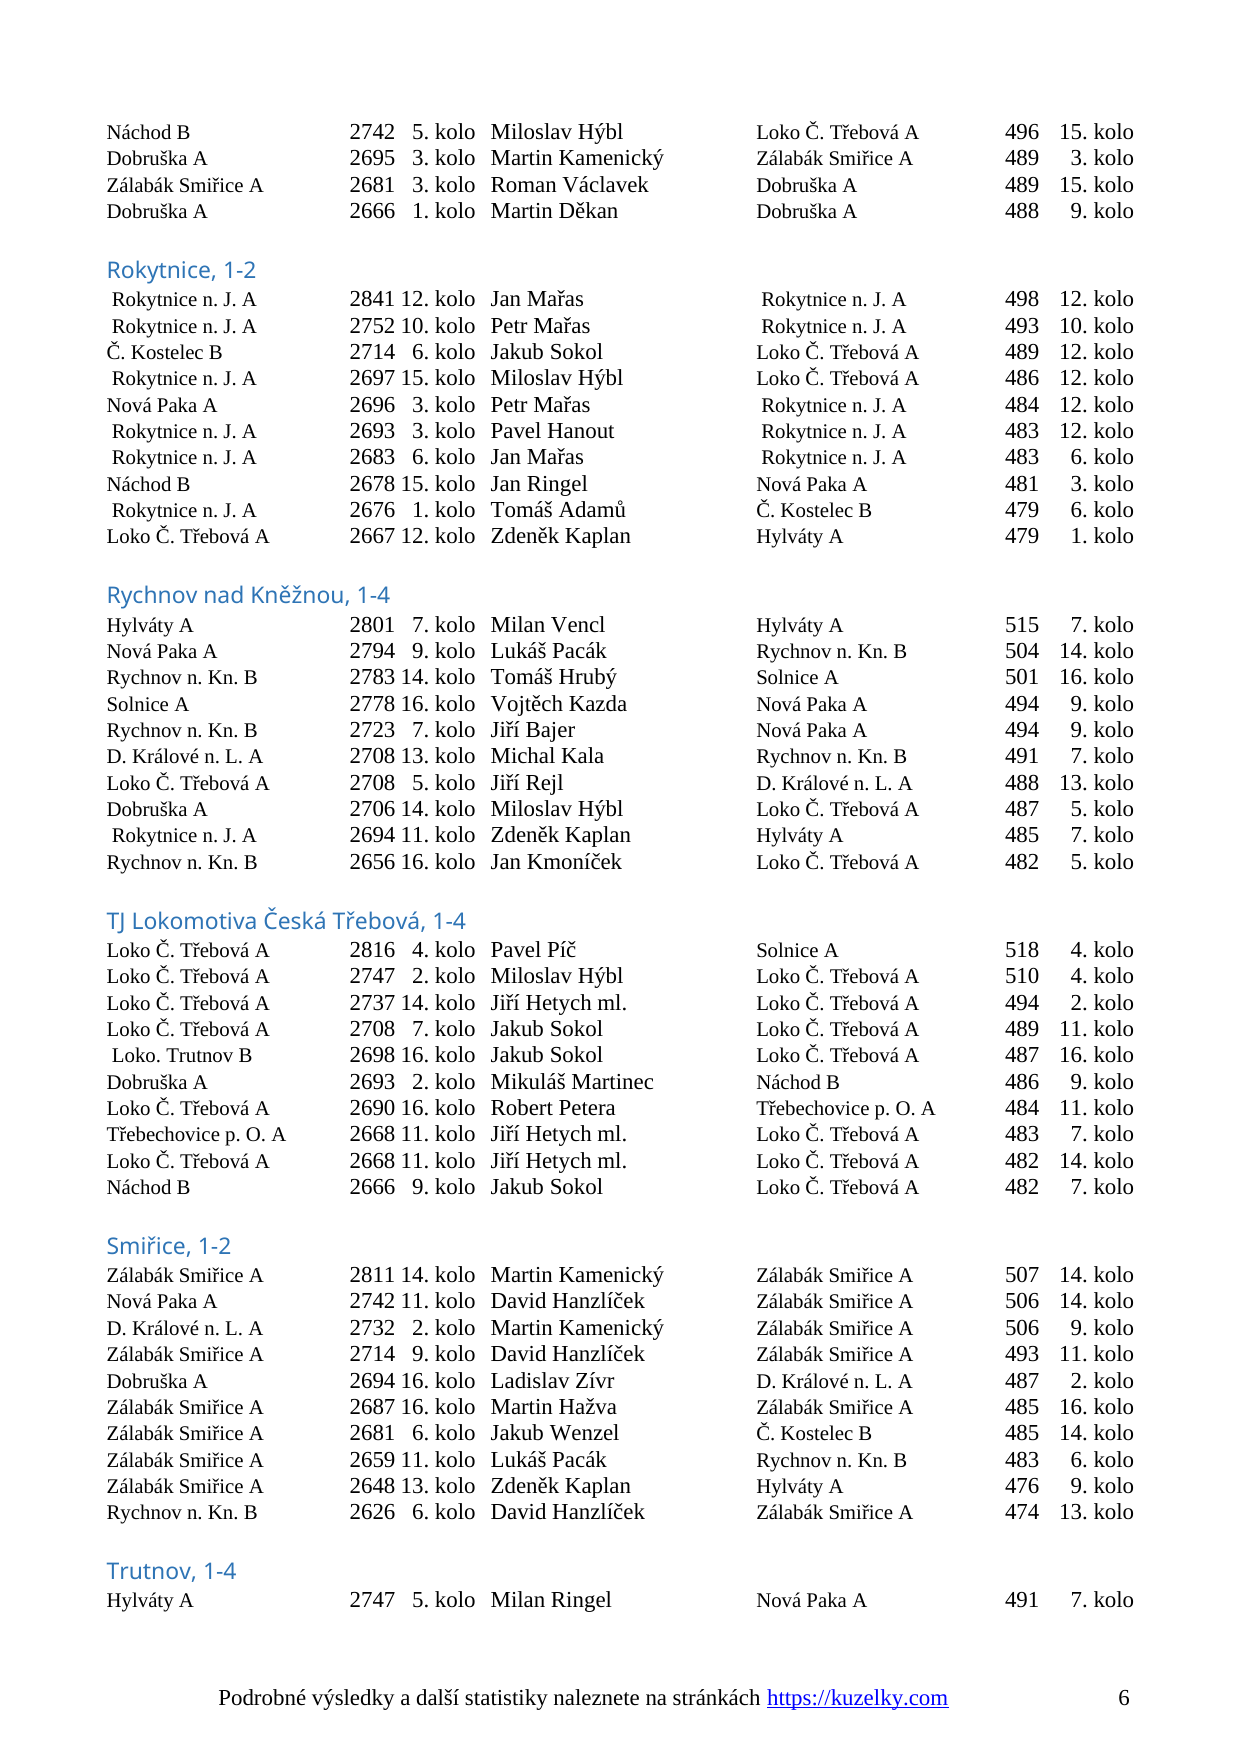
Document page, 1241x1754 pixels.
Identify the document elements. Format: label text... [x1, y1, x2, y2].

text Rokytnice n. J. A 2676 1. kolo Tomáš Adamů Č. Kostelec B 479 6. kolo [106, 496, 1134, 522]
text Č. Kostelec B 2714 6. kolo Jakub Sokol Loko Č. Třebová A 489 12. kolo [106, 338, 1134, 364]
subtitle Rychnov nad Kněžnou, 1-4 [106, 579, 1134, 611]
text Zálabák Smiřice A 2681 3. kolo Roman Václavek Dobruška A 489 15. kolo [106, 171, 1134, 197]
text Hylváty A 2801 7. kolo Milan Vencl Hylváty A 515 7. kolo [106, 611, 1134, 637]
text Zálabák Smiřice A 2687 16. kolo Martin Hažva Zálabák Smiřice A 485 16. kolo [106, 1393, 1134, 1419]
text Loko Č. Třebová A 2667 12. kolo Zdeněk Kaplan Hylváty A 479 1. kolo [106, 522, 1134, 549]
text Dobruška A 2693 2. kolo Mikuláš Martinec Náchod B 486 9. kolo [106, 1068, 1134, 1094]
text Zálabák Smiřice A 2811 14. kolo Martin Kamenický Zálabák Smiřice A 507 14. kolo [106, 1261, 1134, 1288]
text D. Králové n. L. A 2732 2. kolo Martin Kamenický Zálabák Smiřice A 506 9. kolo [106, 1314, 1134, 1340]
text Rokytnice n. J. A 2752 10. kolo Petr Mařas Rokytnice n. J. A 493 10. kolo [106, 312, 1134, 338]
text Rokytnice n. J. A 2683 6. kolo Jan Mařas Rokytnice n. J. A 483 6. kolo [106, 443, 1134, 470]
text Náchod B 2742 5. kolo Miloslav Hýbl Loko Č. Třebová A 496 15. kolo [106, 118, 1134, 144]
text Nová Paka A 2794 9. kolo Lukáš Pacák Rychnov n. Kn. B 504 14. kolo [106, 637, 1134, 663]
text Náchod B 2666 9. kolo Jakub Sokol Loko Č. Třebová A 482 7. kolo [106, 1173, 1134, 1199]
text Dobruška A 2695 3. kolo Martin Kamenický Zálabák Smiřice A 489 3. kolo [106, 144, 1134, 171]
text Dobruška A 2694 16. kolo Ladislav Zívr D. Králové n. L. A 487 2. kolo [106, 1367, 1134, 1393]
text Loko Č. Třebová A 2737 14. kolo Jiří Hetych ml. Loko Č. Třebová A 494 2. kolo [106, 989, 1134, 1015]
text Náchod B 2678 15. kolo Jan Ringel Nová Paka A 481 3. kolo [106, 470, 1134, 496]
text Loko Č. Třebová A 2816 4. kolo Pavel Píč Solnice A 518 4. kolo [106, 936, 1134, 962]
text Třebechovice p. O. A 2668 11. kolo Jiří Hetych ml. Loko Č. Třebová A 483 7. kolo [106, 1120, 1134, 1147]
text Loko Č. Třebová A 2747 2. kolo Miloslav Hýbl Loko Č. Třebová A 510 4. kolo [106, 962, 1134, 989]
text Rokytnice n. J. A 2694 11. kolo Zdeněk Kaplan Hylváty A 485 7. kolo [106, 821, 1134, 848]
text Zálabák Smiřice A 2714 9. kolo David Hanzlíček Zálabák Smiřice A 493 11. kolo [106, 1340, 1134, 1367]
subtitle Smiřice, 1-2 [106, 1230, 1134, 1261]
text Hylváty A 2747 5. kolo Milan Ringel Nová Paka A 491 7. kolo [106, 1587, 1134, 1613]
subtitle Rokytnice, 1-2 [106, 254, 1134, 285]
text Rokytnice n. J. A 2841 12. kolo Jan Mařas Rokytnice n. J. A 498 12. kolo [106, 285, 1134, 312]
text Zálabák Smiřice A 2659 11. kolo Lukáš Pacák Rychnov n. Kn. B 483 6. kolo [106, 1446, 1134, 1472]
text Rychnov n. Kn. B 2723 7. kolo Jiří Bajer Nová Paka A 494 9. kolo [106, 716, 1134, 742]
text Loko. Trutnov B 2698 16. kolo Jakub Sokol Loko Č. Třebová A 487 16. kolo [106, 1041, 1134, 1068]
text D. Králové n. L. A 2708 13. kolo Michal Kala Rychnov n. Kn. B 491 7. kolo [106, 742, 1134, 769]
text Rychnov n. Kn. B 2656 16. kolo Jan Kmoníček Loko Č. Třebová A 482 5. kolo [106, 848, 1134, 874]
text Rokytnice n. J. A 2693 3. kolo Pavel Hanout Rokytnice n. J. A 483 12. kolo [106, 417, 1134, 443]
text Loko Č. Třebová A 2708 5. kolo Jiří Rejl D. Králové n. L. A 488 13. kolo [106, 769, 1134, 795]
subtitle TJ Lokomotiva Česká Třebová, 1-4 [106, 905, 1134, 936]
text Rychnov n. Kn. B 2626 6. kolo David Hanzlíček Zálabák Smiřice A 474 13. kolo [106, 1498, 1134, 1525]
subtitle Trutnov, 1-4 [106, 1555, 1134, 1587]
text Solnice A 2778 16. kolo Vojtěch Kazda Nová Paka A 494 9. kolo [106, 690, 1134, 716]
text Dobruška A 2706 14. kolo Miloslav Hýbl Loko Č. Třebová A 487 5. kolo [106, 795, 1134, 821]
text Rychnov n. Kn. B 2783 14. kolo Tomáš Hrubý Solnice A 501 16. kolo [106, 663, 1134, 690]
text Loko Č. Třebová A 2690 16. kolo Robert Petera Třebechovice p. O. A 484 11. kolo [106, 1094, 1134, 1120]
text Loko Č. Třebová A 2708 7. kolo Jakub Sokol Loko Č. Třebová A 489 11. kolo [106, 1015, 1134, 1041]
text Nová Paka A 2742 11. kolo David Hanzlíček Zálabák Smiřice A 506 14. kolo [106, 1288, 1134, 1314]
text Rokytnice n. J. A 2697 15. kolo Miloslav Hýbl Loko Č. Třebová A 486 12. kolo [106, 364, 1134, 391]
text Loko Č. Třebová A 2668 11. kolo Jiří Hetych ml. Loko Č. Třebová A 482 14. kolo [106, 1147, 1134, 1173]
text Dobruška A 2666 1. kolo Martin Děkan Dobruška A 488 9. kolo [106, 197, 1134, 223]
text Zálabák Smiřice A 2681 6. kolo Jakub Wenzel Č. Kostelec B 485 14. kolo [106, 1419, 1134, 1446]
text Zálabák Smiřice A 2648 13. kolo Zdeněk Kaplan Hylváty A 476 9. kolo [106, 1472, 1134, 1498]
text Nová Paka A 2696 3. kolo Petr Mařas Rokytnice n. J. A 484 12. kolo [106, 391, 1134, 417]
